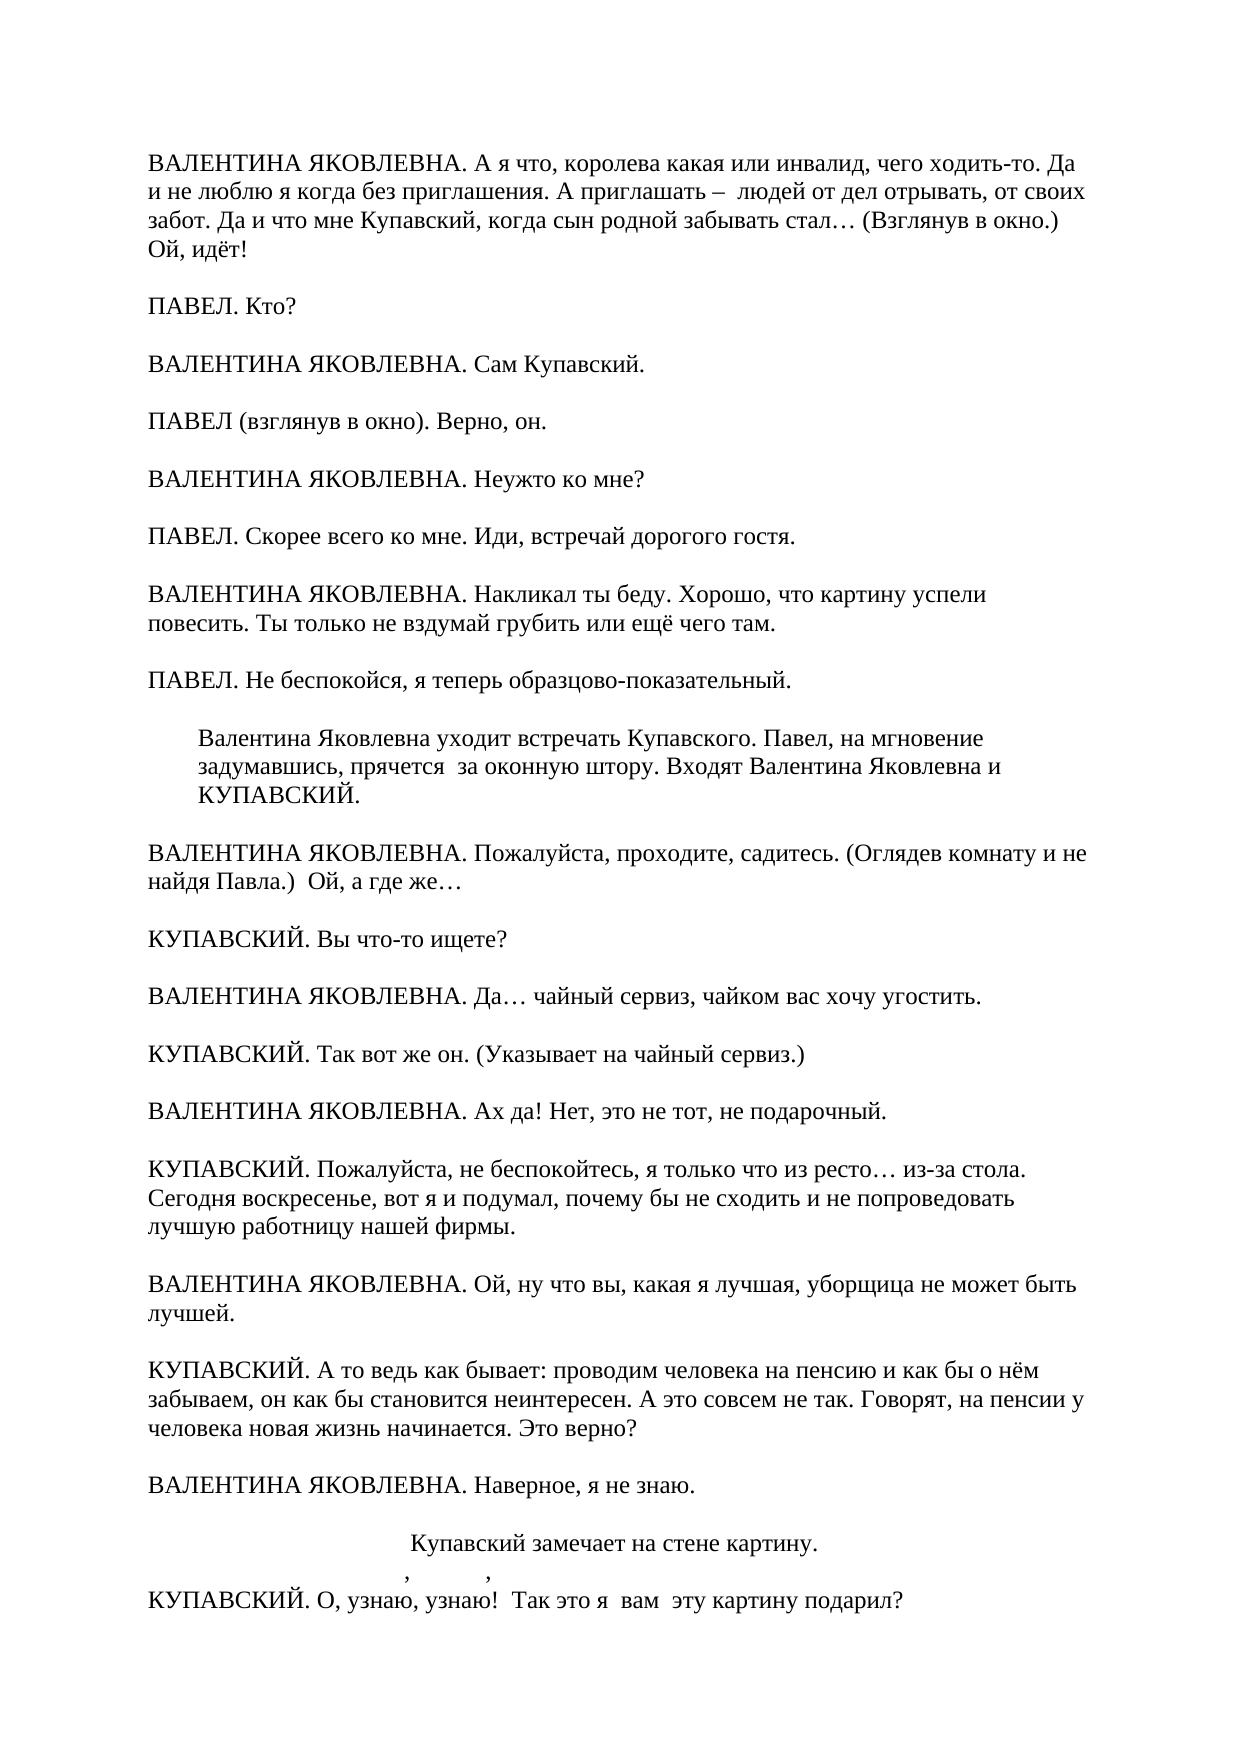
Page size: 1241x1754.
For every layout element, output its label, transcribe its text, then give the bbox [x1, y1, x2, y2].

text ВАЛЕНТИНА ЯКОВЛЕВНА. Сам Купавский. [148, 349, 1093, 378]
text ВАЛЕНТИНА ЯКОВЛЕВНА. Ой, ну что вы, какая я лучшая, уборщица не может быть лучшей. [148, 1269, 1093, 1326]
text ПАВЕЛ (взглянув в окно). Верно, он. [148, 406, 1093, 435]
text , , [148, 1556, 1093, 1585]
text КУПАВСКИЙ. Так вот же он. (Указывает на чайный сервиз.) [148, 1039, 1093, 1068]
text ВАЛЕНТИНА ЯКОВЛЕВНА. Ах да! Нет, это не тот, не подарочный. [148, 1096, 1093, 1125]
text ПАВЕЛ. Кто? [148, 291, 1093, 320]
text КУПАВСКИЙ. А то ведь как бывает: проводим человека на пенсию и как бы о нём забываем, он как бы становится неинтересен. А это совсем не так. Говорят, на пенсии у человека новая жизнь начинается. Это верно? [148, 1355, 1093, 1441]
text ВАЛЕНТИНА ЯКОВЛЕВНА. Пожалуйста, проходите, садитесь. (Оглядев комнату и не найдя Павла.) Ой, а где же… [148, 838, 1093, 895]
text КУПАВСКИЙ. Вы что-то ищете? [148, 924, 1093, 953]
text ВАЛЕНТИНА ЯКОВЛЕВНА. Да… чайный сервиз, чайком вас хочу угостить. [148, 981, 1093, 1010]
text КУПАВСКИЙ. Пожалуйста, не беспокойтесь, я только что из ресто… из-за стола. Сегодня воскресенье, вот я и подумал, почему бы не сходить и не попроведовать лучшую работницу нашей фирмы. [148, 1154, 1093, 1240]
text ПАВЕЛ. Скорее всего ко мне. Иди, встречай дорогого гостя. [148, 521, 1093, 550]
text ВАЛЕНТИНА ЯКОВЛЕВНА. Наверное, я не знаю. [148, 1470, 1093, 1499]
text Купавский замечает на стене картину. [148, 1528, 1093, 1556]
text ВАЛЕНТИНА ЯКОВЛЕВНА. Неужто ко мне? [148, 464, 1093, 493]
text КУПАВСКИЙ. О, узнаю, узнаю! Так это я вам эту картину подарил? [148, 1585, 1093, 1614]
text задумавшись, прячется за оконную штору. Входят Валентина Яковлевна и [148, 751, 1093, 780]
text ВАЛЕНТИНА ЯКОВЛЕВНА. А я что, королева какая или инвалид, чего ходить-то. Да и не люблю я когда без приглашения. А приглашать – людей от дел отрывать, от своих забот. Да и что мне Купавский, когда сын родной забывать стал… (Взглянув в окно.) Ой, идёт! [148, 148, 1093, 263]
text ПАВЕЛ. Не беспокойся, я теперь образцово-показательный. [148, 665, 1093, 694]
text Валентина Яковлевна уходит встречать Купавского. Павел, на мгновение [148, 723, 1093, 751]
text ВАЛЕНТИНА ЯКОВЛЕВНА. Накликал ты беду. Хорошо, что картину успели повесить. Ты только не вздумай грубить или ещё чего там. [148, 579, 1093, 636]
text КУПАВСКИЙ. [148, 780, 1093, 809]
